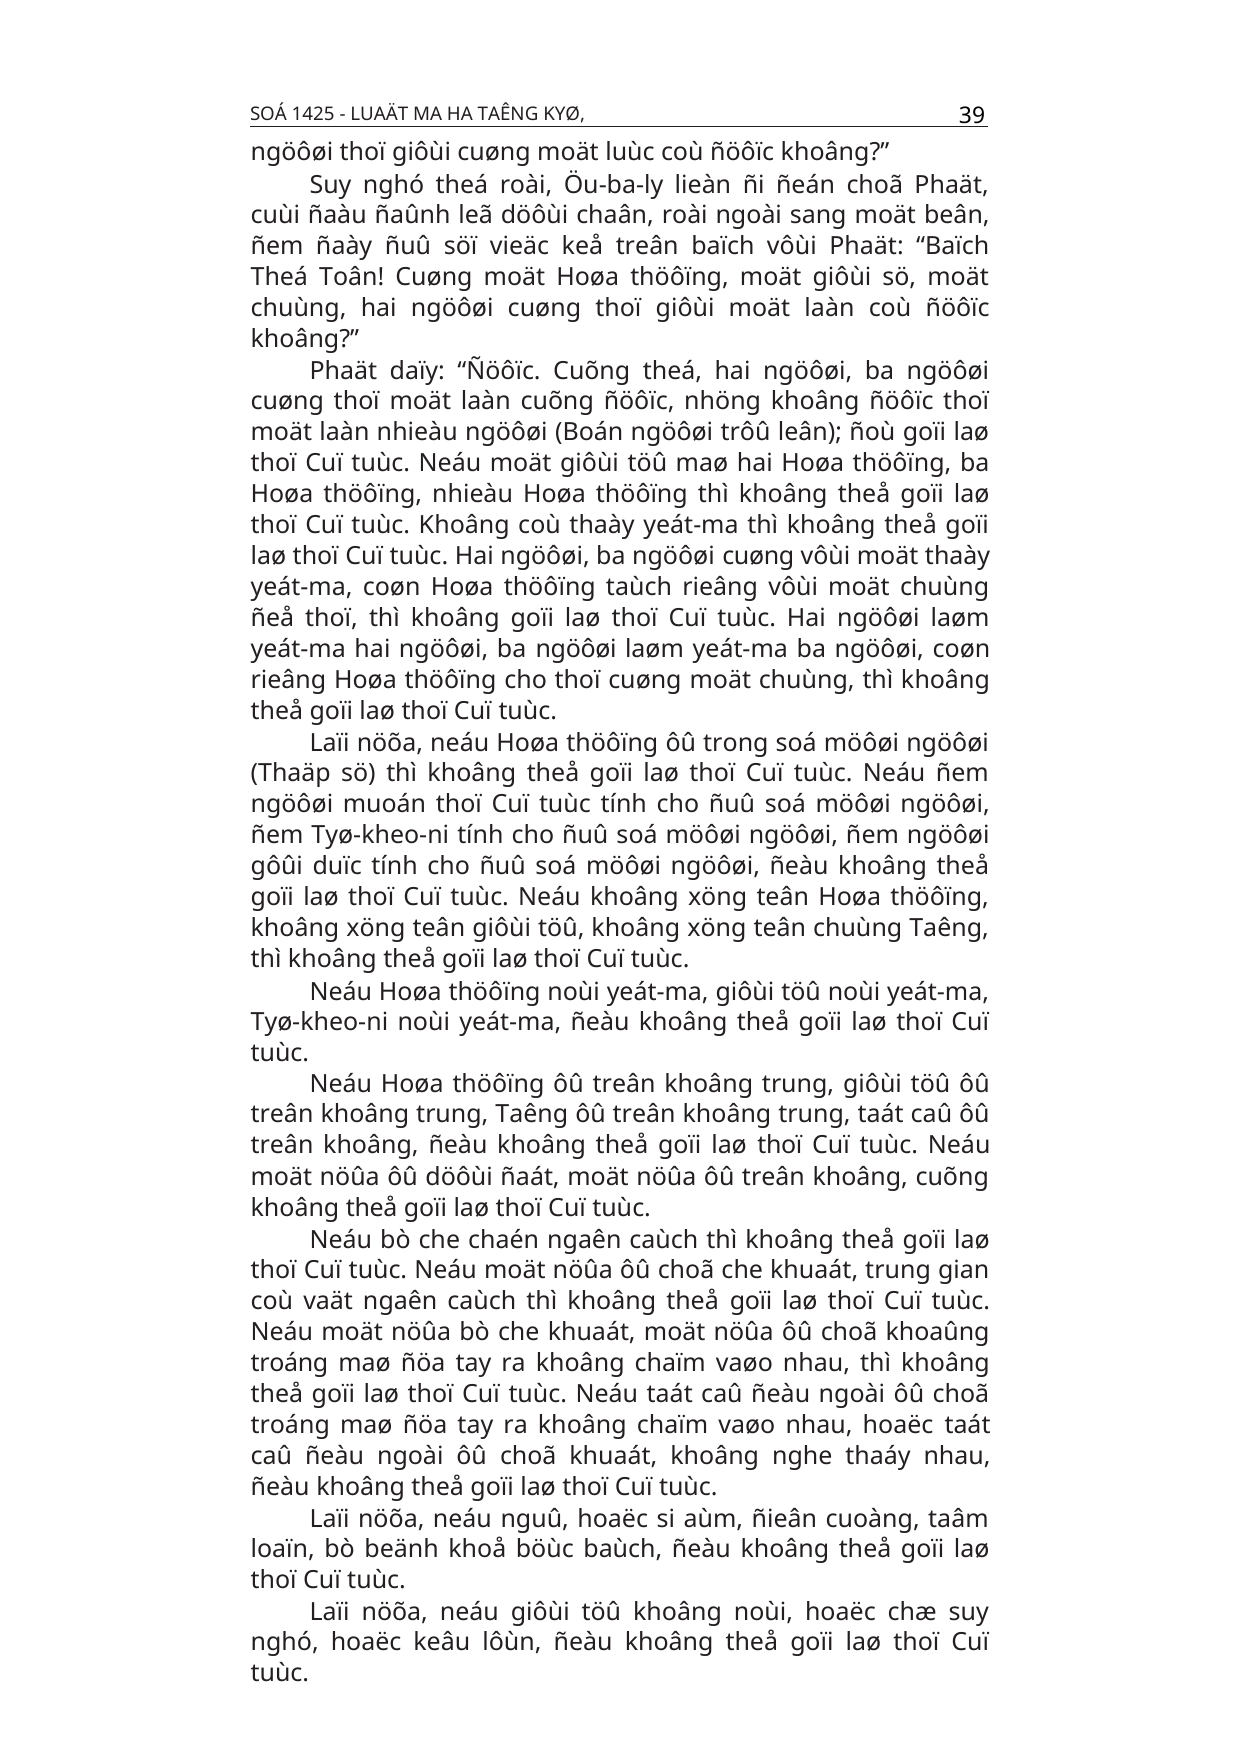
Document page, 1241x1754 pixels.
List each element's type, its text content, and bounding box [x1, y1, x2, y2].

text Laïi nöõa, neáu Hoøa thöôïng ôû trong soá möôøi ngöôøi (Thaäp sö) thì khoâng theå goïi laø thoï Cuï tuùc. Neáu ñem ngöôøi muoán thoï Cuï tuùc tính cho ñuû soá möôøi ngöôøi, ñem Tyø-kheo-ni tính cho ñuû soá möôøi ngöôøi, ñem ngöôøi gôûi duïc tính cho ñuû soá möôøi ngöôøi, ñeàu khoâng theå goïi laø thoï Cuï tuùc. Neáu khoâng xöng teân Hoøa thöôïng, khoâng xöng teân giôùi töû, khoâng xöng teân chuùng Taêng, thì khoâng theå goïi laø thoï Cuï tuùc. [250, 727, 990, 975]
text Suy nghó theá roài, Öu-ba-ly lieàn ñi ñeán choã Phaät, cuùi ñaàu ñaûnh leã döôùi chaân, roài ngoài sang moät beân, ñem ñaày ñuû söï vieäc keå treân baïch vôùi Phaät: “Baïch Theá Toân! Cuøng moät Hoøa thöôïng, moät giôùi sö, moät chuùng, hai ngöôøi cuøng thoï giôùi moät laàn coù ñöôïc khoâng?” [250, 168, 990, 354]
text ngöôøi thoï giôùi cuøng moät luùc coù ñöôïc khoâng?” [250, 135, 1065, 167]
text Phaät daïy: “Ñöôïc. Cuõng theá, hai ngöôøi, ba ngöôøi cuøng thoï moät laàn cuõng ñöôïc, nhöng khoâng ñöôïc thoï moät laàn nhieàu ngöôøi (Boán ngöôøi trôû leân); ñoù goïi laø thoï Cuï tuùc. Neáu moät giôùi töû maø hai Hoøa thöôïng, ba Hoøa thöôïng, nhieàu Hoøa thöôïng thì khoâng theå goïi laø thoï Cuï tuùc. Khoâng coù thaày yeát-ma thì khoâng theå goïi laø thoï Cuï tuùc. Hai ngöôøi, ba ngöôøi cuøng vôùi moät thaày yeát-ma, coøn Hoøa thöôïng taùch rieâng vôùi moät chuùng ñeå thoï, thì khoâng goïi laø thoï Cuï tuùc. Hai ngöôøi laøm yeát-ma hai ngöôøi, ba ngöôøi laøm yeát-ma ba ngöôøi, coøn rieâng Hoøa thöôïng cho thoï cuøng moät chuùng, thì khoâng theå goïi laø thoï Cuï tuùc. [250, 354, 990, 727]
text Neáu Hoøa thöôïng ôû treân khoâng trung, giôùi töû ôû treân khoâng trung, Taêng ôû treân khoâng trung, taát caû ôû treân khoâng, ñeàu khoâng theå goïi laø thoï Cuï tuùc. Neáu moät nöûa ôû döôùi ñaát, moät nöûa ôû treân khoâng, cuõng khoâng theå goïi laø thoï Cuï tuùc. [250, 1068, 990, 1223]
text Neáu Hoøa thöôïng noùi yeát-ma, giôùi töû noùi yeát-ma, Tyø-kheo-ni noùi yeát-ma, ñeàu khoâng theå goïi laø thoï Cuï tuùc. [250, 975, 989, 1068]
text Laïi nöõa, neáu nguû, hoaëc si aùm, ñieân cuoàng, taâm loaïn, bò beänh khoå böùc baùch, ñeàu khoâng theå goïi laø thoï Cuï tuùc. [250, 1503, 990, 1596]
text Neáu bò che chaén ngaên caùch thì khoâng theå goïi laø thoï Cuï tuùc. Neáu moät nöûa ôû choã che khuaát, trung gian coù vaät ngaên caùch thì khoâng theå goïi laø thoï Cuï tuùc. Neáu moät nöûa bò che khuaát, moät nöûa ôû choã khoaûng troáng maø ñöa tay ra khoâng chaïm vaøo nhau, thì khoâng theå goïi laø thoï Cuï tuùc. Neáu taát caû ñeàu ngoài ôû choã troáng maø ñöa tay ra khoâng chaïm vaøo nhau, hoaëc taát caû ñeàu ngoài ôû choã khuaát, khoâng nghe thaáy nhau, ñeàu khoâng theå goïi laø thoï Cuï tuùc. [250, 1223, 990, 1503]
text Laïi nöõa, neáu giôùi töû khoâng noùi, hoaëc chæ suy nghó, hoaëc keâu lôùn, ñeàu khoâng theå goïi laø thoï Cuï tuùc. [250, 1596, 990, 1689]
